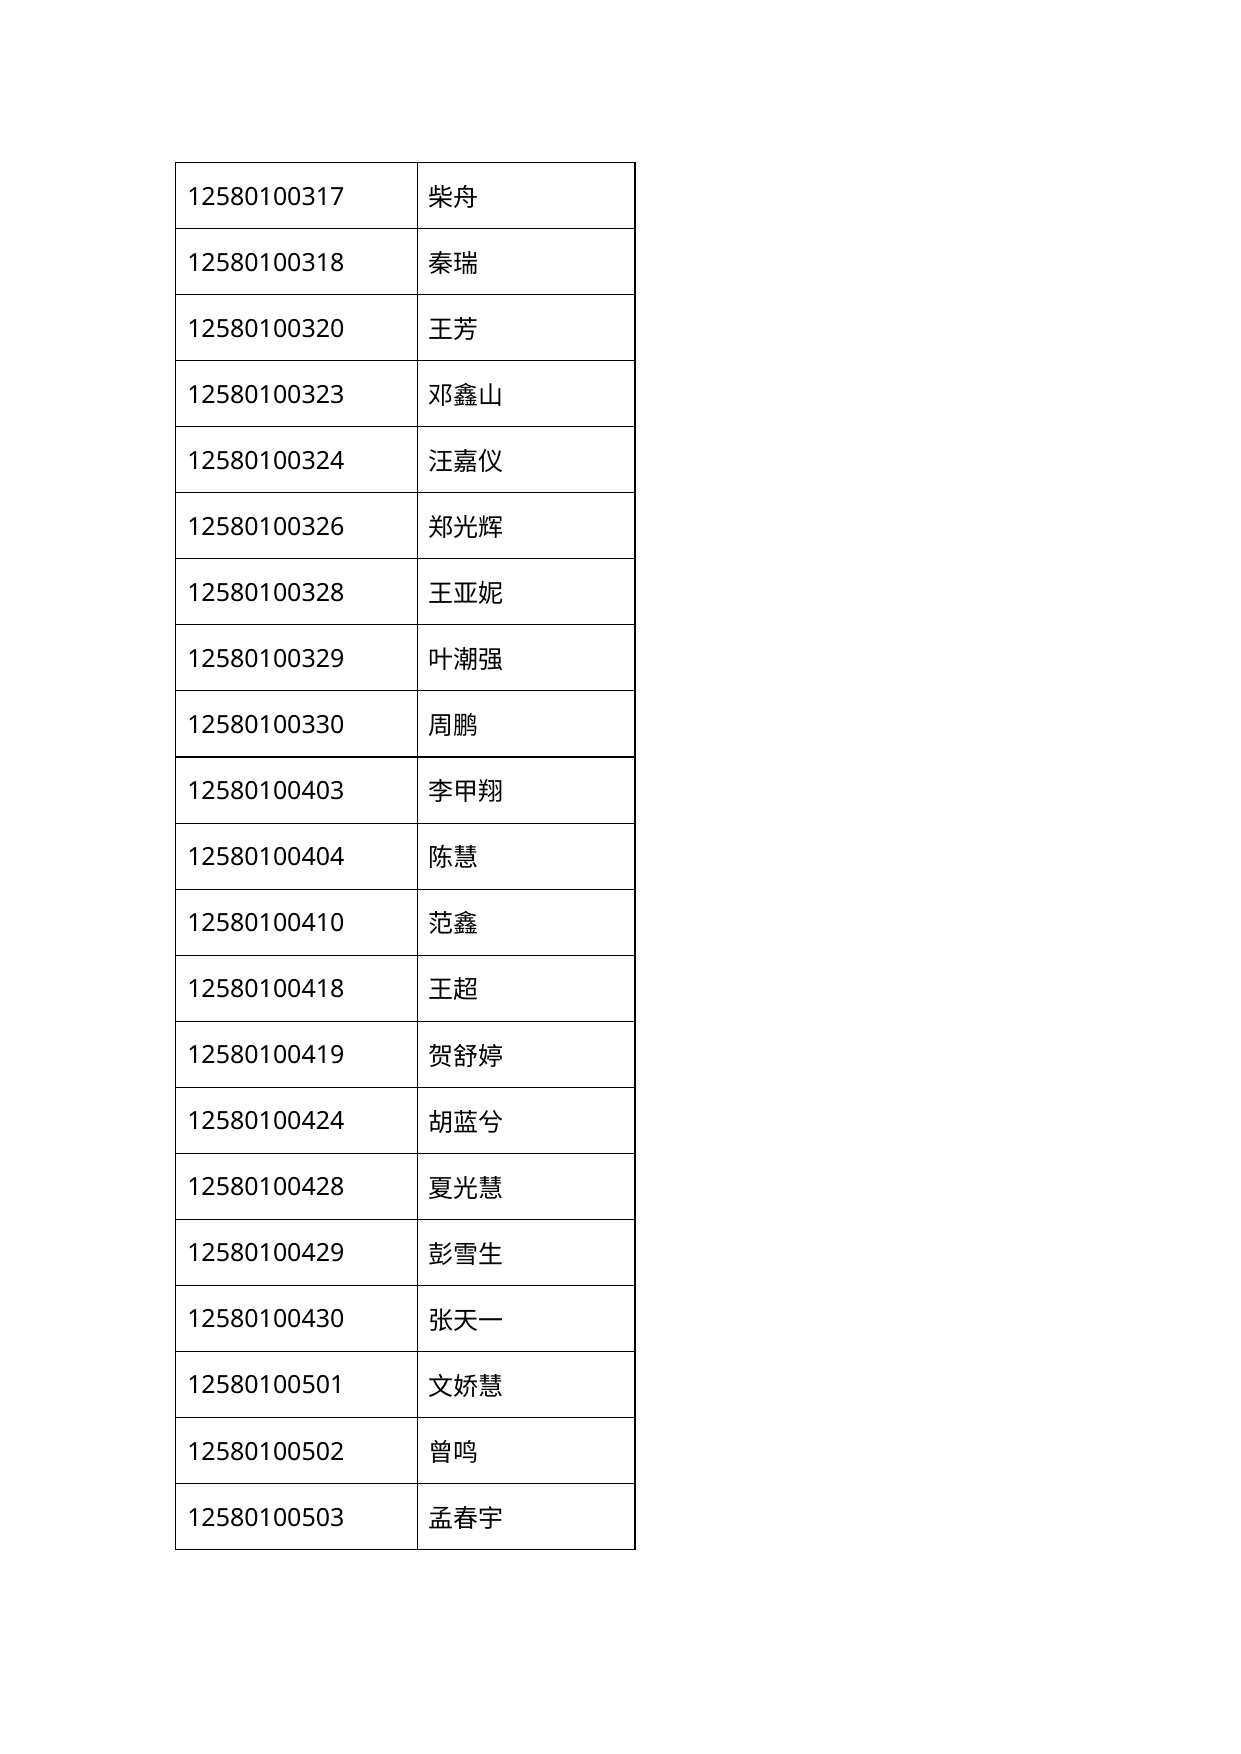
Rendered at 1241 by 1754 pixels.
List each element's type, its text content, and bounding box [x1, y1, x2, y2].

table_cell 郑光辉 [418, 493, 634, 558]
table_cell 12580100429 [176, 1220, 417, 1285]
table_cell 彭雪生 [418, 1220, 634, 1285]
table_cell 12580100428 [176, 1154, 417, 1219]
table_cell 12580100326 [176, 493, 417, 558]
table_cell 12580100320 [176, 295, 417, 360]
table_cell 12580100410 [176, 890, 417, 954]
table_cell 12580100330 [176, 691, 417, 756]
table_cell 12580100502 [176, 1418, 417, 1483]
table_cell 12580100323 [176, 361, 417, 426]
table_cell 王亚妮 [418, 559, 634, 624]
table_cell 李甲翔 [418, 758, 634, 822]
table_cell 张天一 [418, 1286, 634, 1351]
table_cell 12580100424 [176, 1088, 417, 1153]
table_cell 范鑫 [418, 890, 634, 954]
table_cell 周鹏 [418, 691, 634, 756]
table_cell 12580100501 [176, 1352, 417, 1417]
table_cell 邓鑫山 [418, 361, 634, 426]
table_cell 夏光慧 [418, 1154, 634, 1219]
table_cell 王超 [418, 956, 634, 1021]
table_cell 12580100403 [176, 758, 417, 822]
table_cell 汪嘉仪 [418, 427, 634, 492]
table_cell 12580100317 [176, 163, 417, 228]
table_cell 胡蓝兮 [418, 1088, 634, 1153]
table_cell 王芳 [418, 295, 634, 360]
table_cell 12580100419 [176, 1022, 417, 1087]
table_cell 叶潮强 [418, 625, 634, 690]
table_cell 12580100329 [176, 625, 417, 690]
table_cell 12580100418 [176, 956, 417, 1021]
table_cell 陈慧 [418, 824, 634, 888]
table_cell 柴舟 [418, 163, 634, 228]
table_cell 12580100404 [176, 824, 417, 888]
table_cell 孟春宇 [418, 1484, 634, 1549]
table_cell 文娇慧 [418, 1352, 634, 1417]
table_cell 12580100503 [176, 1484, 417, 1549]
table_cell 12580100430 [176, 1286, 417, 1351]
table_cell 秦瑞 [418, 229, 634, 294]
table_cell 12580100318 [176, 229, 417, 294]
table_cell 贺舒婷 [418, 1022, 634, 1087]
table_cell 曾鸣 [418, 1418, 634, 1483]
table_cell 12580100324 [176, 427, 417, 492]
table_cell 12580100328 [176, 559, 417, 624]
